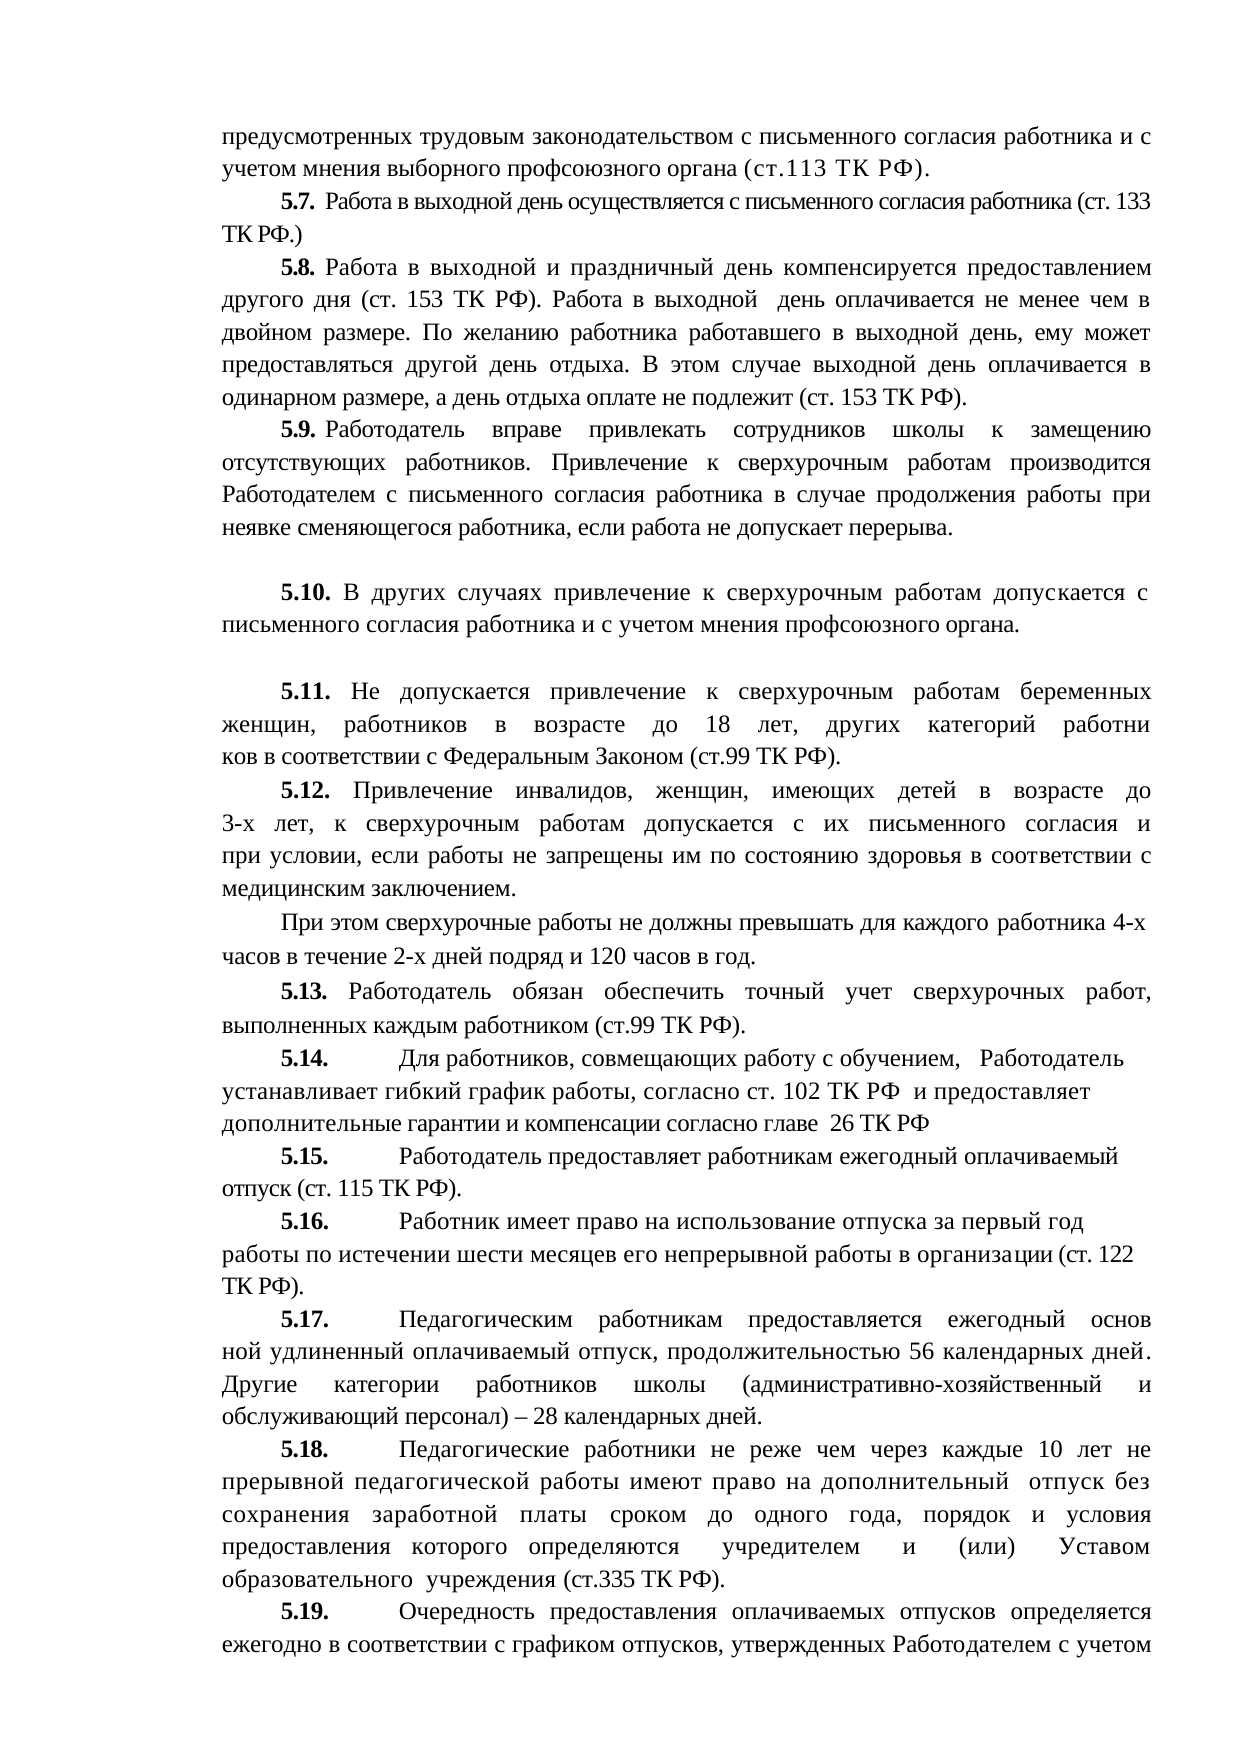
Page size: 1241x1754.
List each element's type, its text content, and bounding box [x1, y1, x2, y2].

list Работа в выходной день осуществляется с письменного согласия работника (ст. 133 ТК РФ.) [222, 184, 1152, 249]
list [222, 118, 1152, 183]
list Педагогическим работникам предоставляется ежегодный основ ной удлиненный оплачиваемый отпуск, продолжительностью 56 календарных дней. Другие категории работников школы (административно-хозяйственный и обслуживающий персонал) – 28 календарных дней. [222, 1301, 1152, 1431]
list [222, 1594, 1152, 1659]
list Педагогические работники не реже чем через каждые 10 лет не прерывной педагогической работы имеют право на дополнительный отпуск без сохранения заработной платы сроком до одного года, порядок и условия предоставления которого определяются учредителем и (или) Уставом образовательного учреждения (ст.335 ТК РФ). [222, 1431, 1152, 1594]
text 5.10. В других случаях привлечение к сверхурочным работам допускается с письменного согласия работника и с учетом мнения профсоюзного органа. [222, 574, 1148, 639]
text 5.11. Не допускается привлечение к сверхурочным работам беременных женщин, работников в возрасте до 18 лет, других категорий работни ков в соответствии с Федеральным Законом (ст.99 ТК РФ). [222, 674, 1152, 771]
text При этом сверхурочные работы не должны превышать для каждого работника 4-х часов в течение 2-х дней подряд и 120 часов в год. [222, 903, 1146, 972]
list Для работников, совмещающих работу с обучением, Работодатель устанавливает гибкий график работы, согласно ст. 102 ТК РФ и предоставляет дополнительные гарантии и компенсации согласно главе 26 ТК РФ [222, 1041, 1152, 1138]
text 5.9. Работодатель вправе привлекать сотрудников школы к замещению отсутствующих работников. Привлечение к сверхурочным работам производится Работодателем с письменного согласия работника в случае продолжения работы при неявке сменяющегося работника, если работа не допускает перерыва. [222, 412, 1152, 542]
list Работодатель предоставляет работникам ежегодный оплачиваемый отпуск (ст. 115 ТК РФ). [222, 1138, 1152, 1203]
text 5.13. Работодатель обязан обеспечить точный учет сверхурочных работ, выполненных каждым работником (ст.99 ТК РФ). [222, 972, 1152, 1041]
list Работа в выходной и праздничный день компенсируется предоставлением другого дня (ст. 153 ТК РФ). Работа в выходной день оплачивается не менее чем в двойном размере. По желанию работника работавшего в выходной день, ему может предоставляться другой день отдыха. В этом случае выходной день оплачивается в одинарном размере, а день отдыха оплате не подлежит (ст. 153 ТК РФ). [222, 249, 1152, 412]
text 5.12. Привлечение инвалидов, женщин, имеющих детей в возрасте до 3-х лет, к сверхурочным работам допускается с их письменного согласия и при условии, если работы не запрещены им по состоянию здоровья в соответствии с медицинским заключением. [222, 773, 1152, 903]
list Работник имеет право на использование отпуска за первый год работы по истечении шести месяцев его непрерывной работы в организации (ст. 122 ТК РФ). [222, 1204, 1152, 1301]
